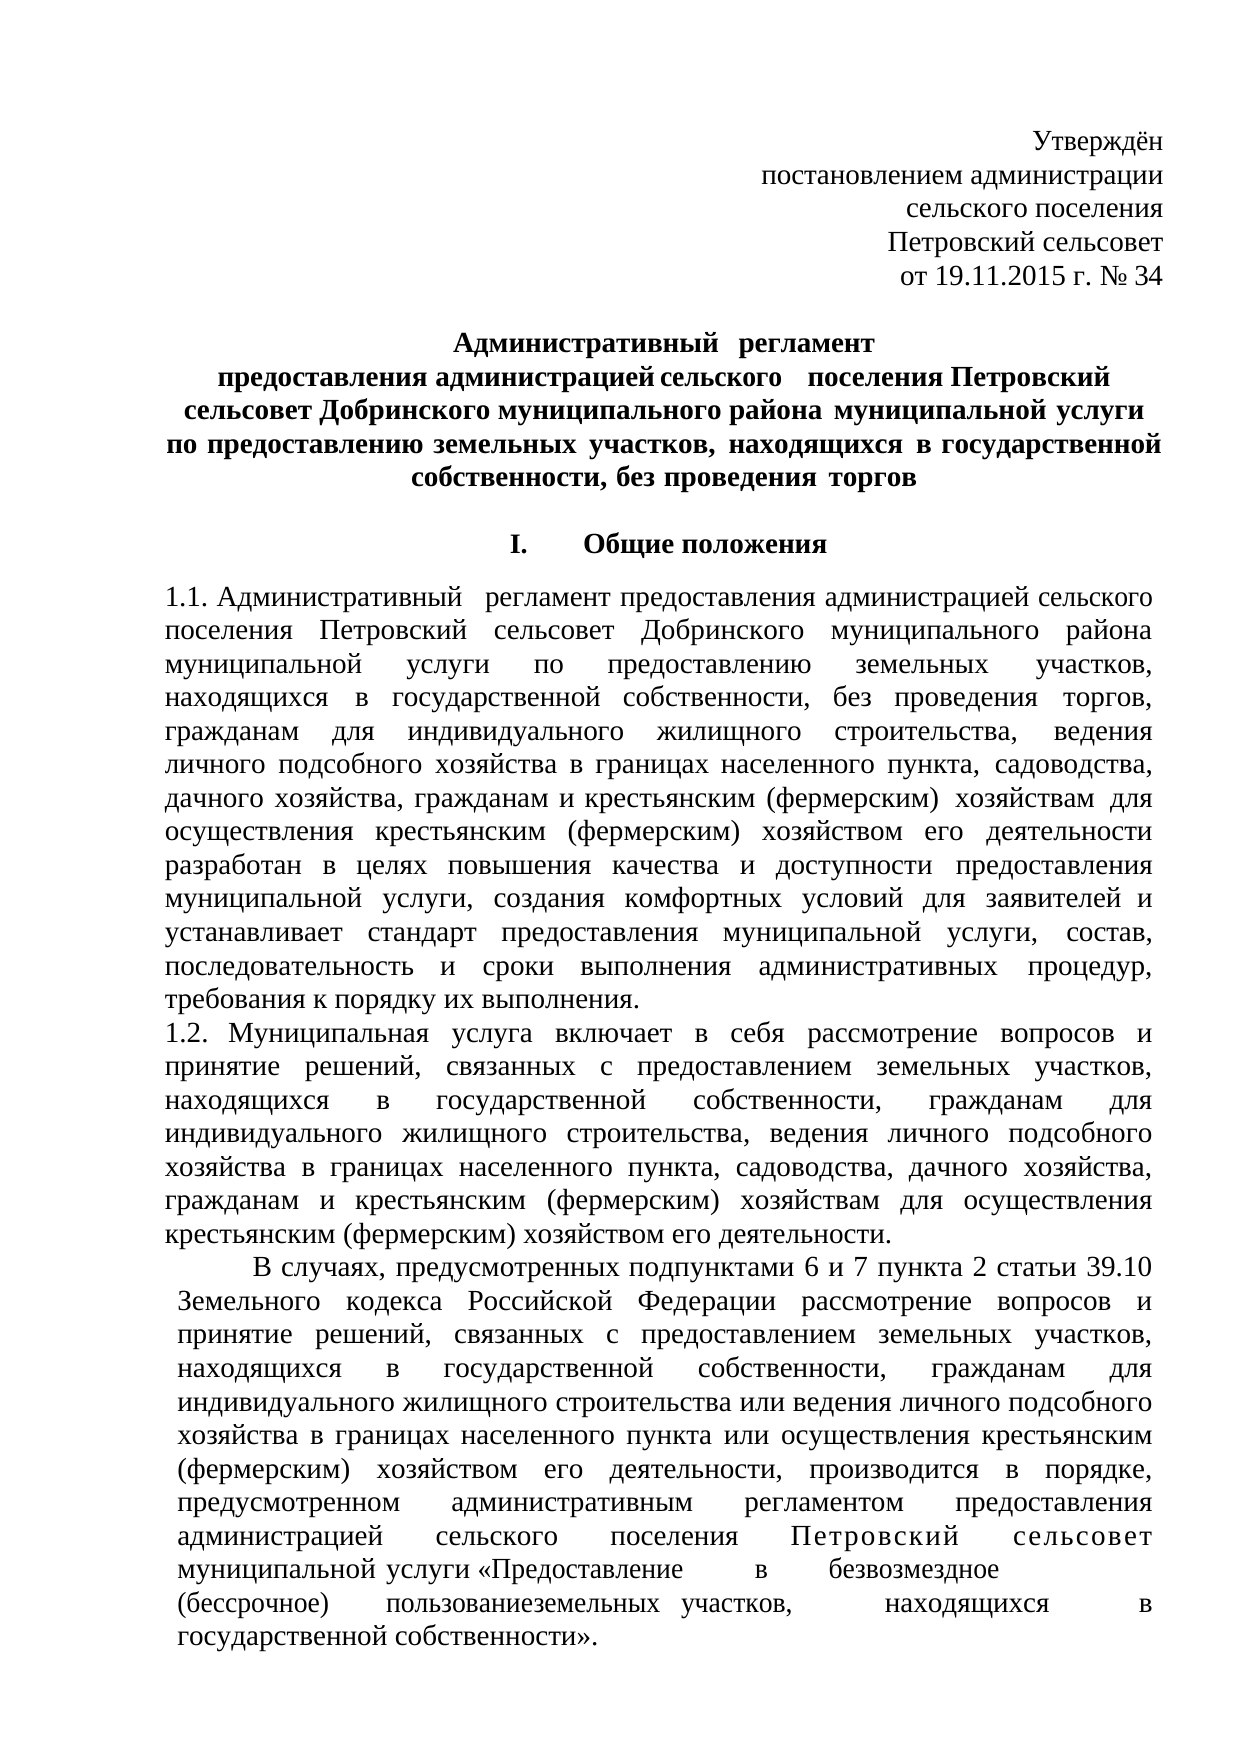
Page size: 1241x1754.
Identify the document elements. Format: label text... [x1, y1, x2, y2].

text 1.2. Муниципальная услуга включает в себя рассмотрение вопросов и принятие решений, связанных с предоставлением земельных участков, находящихся в государственной собственности, гражданам для индивидуального жилищного строительства, ведения личного подсобного хозяйства в границах населенного пункта, садоводства, дачного хозяйства, гражданам и крестьянским (фермерским) хозяйствам для осуществления крестьянским (фермерским) хозяйством его деятельности. [164, 1015, 1152, 1249]
text 1.1. Административный регламент предоставления администрацией сельского поселения Петровский сельсовет Добринского муниципального района муниципальной услуги по предоставлению земельных участков, находящихся в государственной собственности, без проведения торгов, гражданам для индивидуального жилищного строительства, ведения личного подсобного хозяйства в границах населенного пункта, садоводства, дачного хозяйства, гражданам и крестьянским (фермерским) хозяйствам для осуществления крестьянским (фермерским) хозяйством его деятельности разработан в целях повышения качества и доступности предоставления муниципальной услуги, создания комфортных условий для заявителей и устанавливает стандарт предоставления муниципальной услуги, состав, последовательность и сроки выполнения административных процедур, требования к порядку их выполнения. [164, 579, 1153, 1015]
text В случаях, предусмотренных подпунктами 6 и 7 пункта 2 статьи 39.10 Земельного кодекса Российской Федерации рассмотрение вопросов и принятие решений, связанных с предоставлением земельных участков, находящихся в государственной собственности, гражданам для индивидуального жилищного строительства или ведения личного подсобного хозяйства в границах населенного пункта или осуществления крестьянским (фермерским) хозяйством его деятельности, производится в порядке, предусмотренном административным регламентом предоставления администрацией сельского поселения Петровский сельсовет муниципальной услуги «Предоставление в безвозмездное (бессрочное) пользование земельных участков, находящихся в государственной собственности». [177, 1249, 1152, 1652]
text предоставления администрацией сельского поселения Петровский сельсовет Добринского муниципального района муниципальной услуги по предоставлению земельных участков, находящихся в государственной собственности, без проведения торгов [164, 359, 1163, 493]
picture [185, 493, 1054, 579]
text Петровский сельсовет [164, 224, 1163, 258]
text Утверждён [164, 123, 1163, 157]
text от 19.11.2015 г. № 34 [164, 258, 1163, 291]
list Общие положения [509, 526, 1163, 560]
text Административный регламент [164, 325, 1163, 358]
text сельского поселения [164, 191, 1163, 224]
text постановлением администрации [164, 157, 1163, 191]
